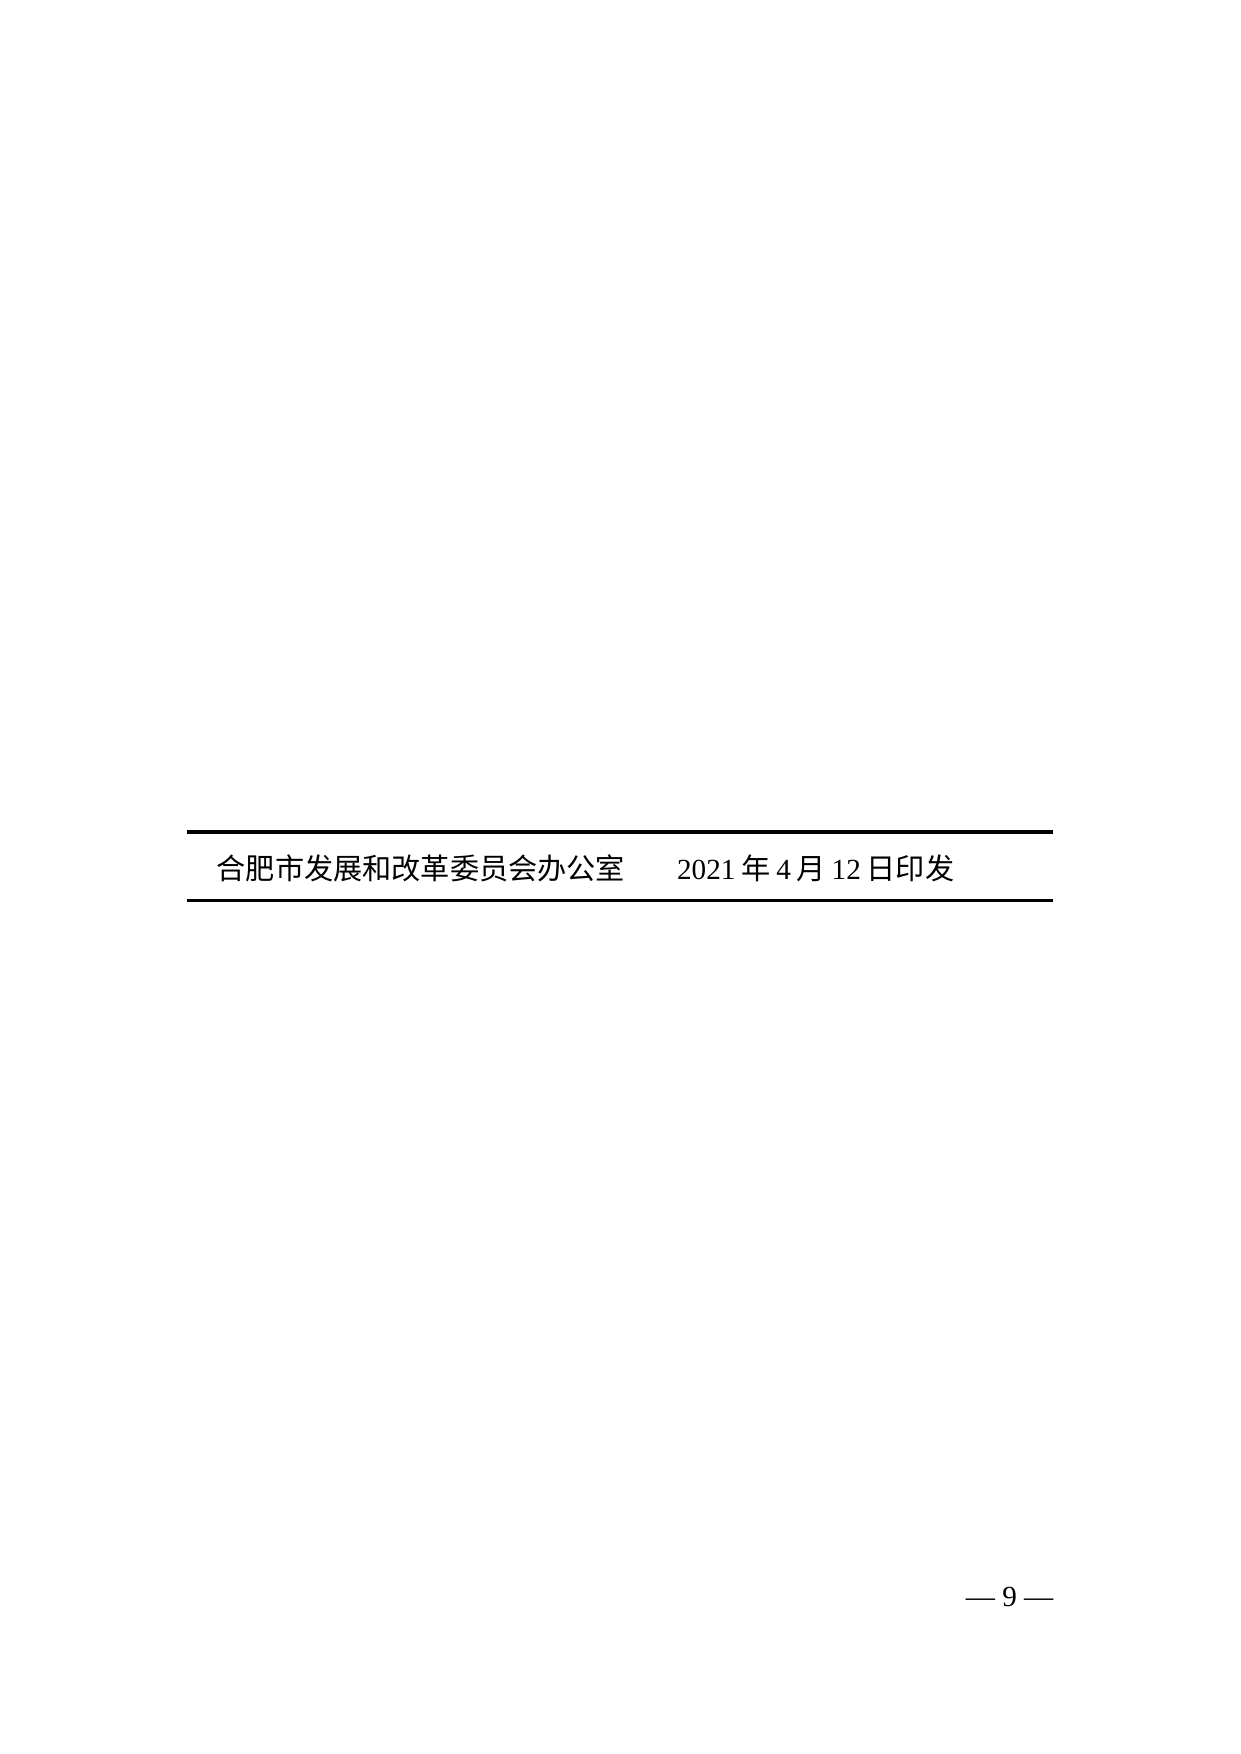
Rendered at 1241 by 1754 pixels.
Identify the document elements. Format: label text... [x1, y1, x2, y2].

text 合肥市发展和改革委员会办公室 2021年4月12日印发 [187, 834, 1053, 899]
